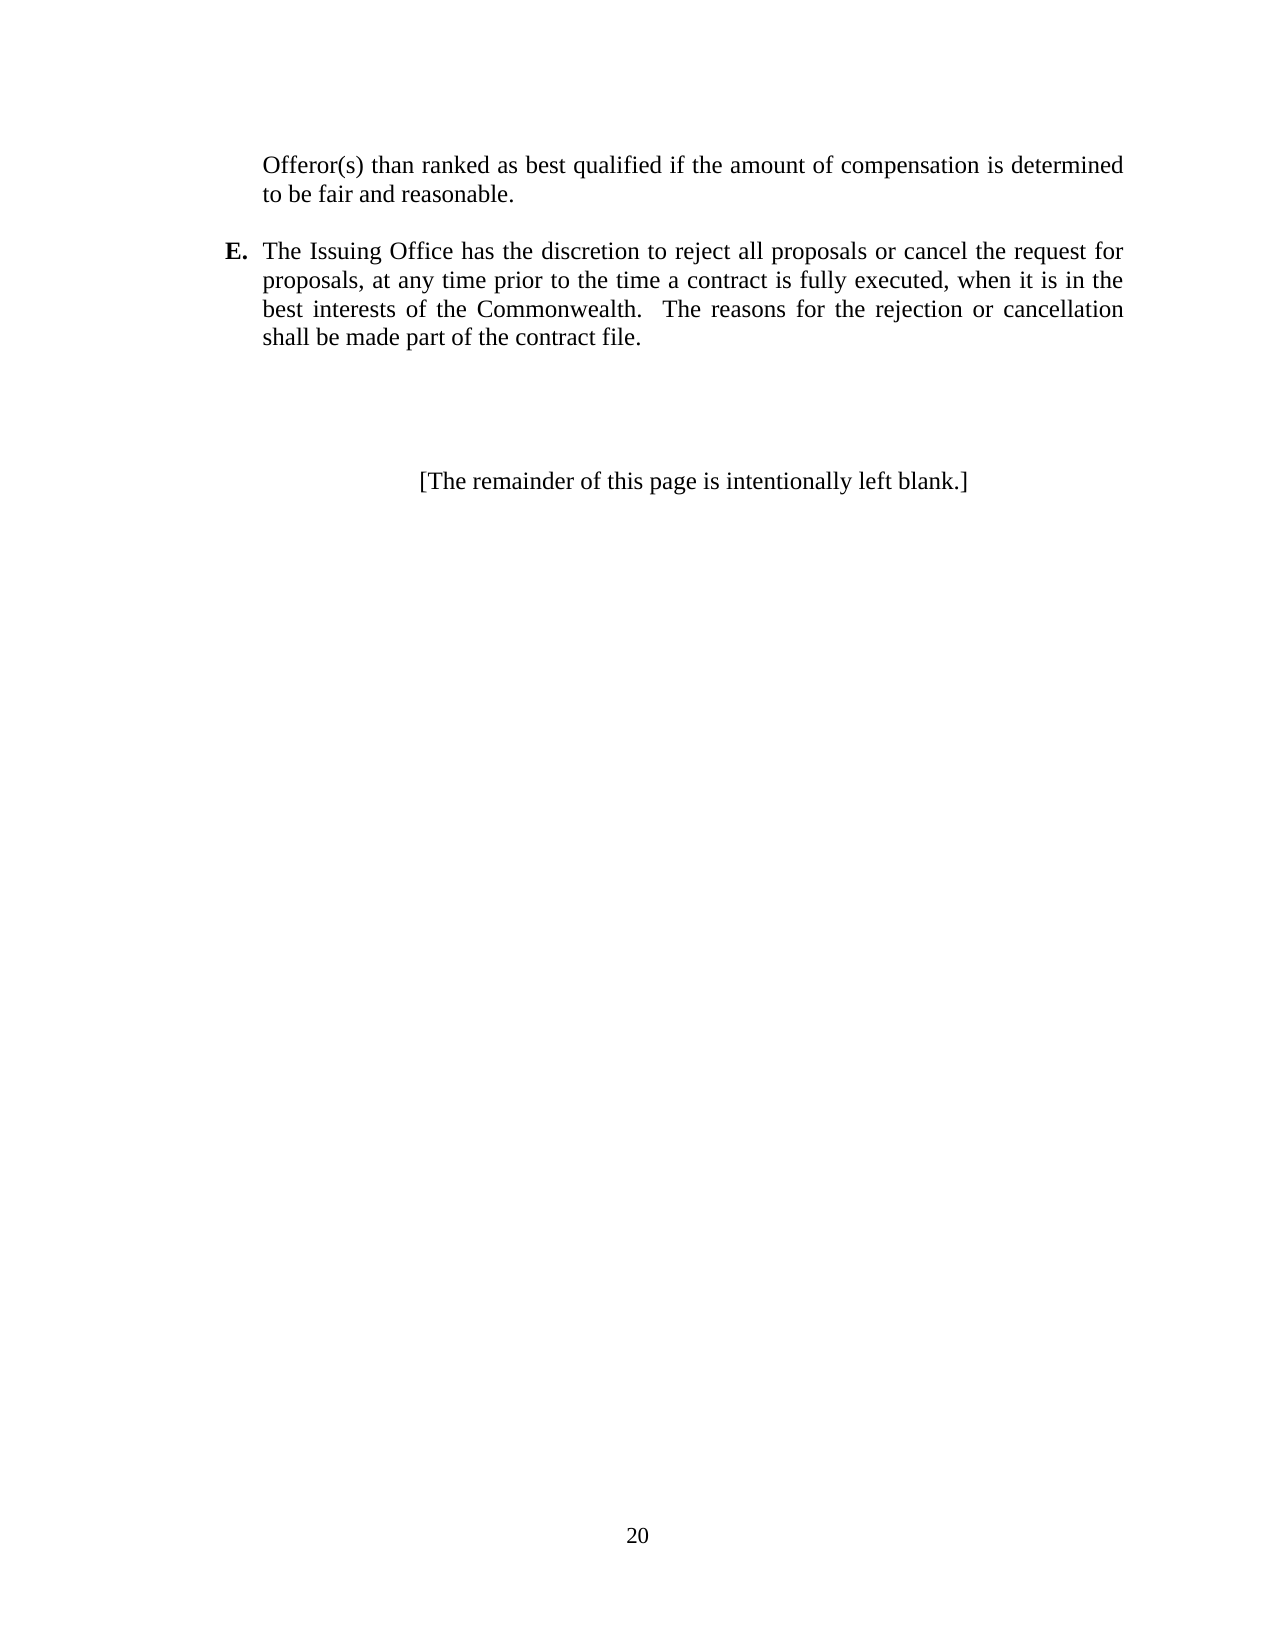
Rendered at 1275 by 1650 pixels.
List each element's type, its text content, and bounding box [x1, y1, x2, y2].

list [225, 150, 1125, 207]
list The Issuing Office has the discretion to reject all proposals or cancel the request for proposals, at any time prior to the time a contract is fully executed, when it is in the best interests of the Commonwealth. The reasons for the rejection or cancellation shall be made part of the contract file. [225, 236, 1125, 351]
text [The remainder of this page is intentionally left blank.] [262, 466, 1125, 495]
